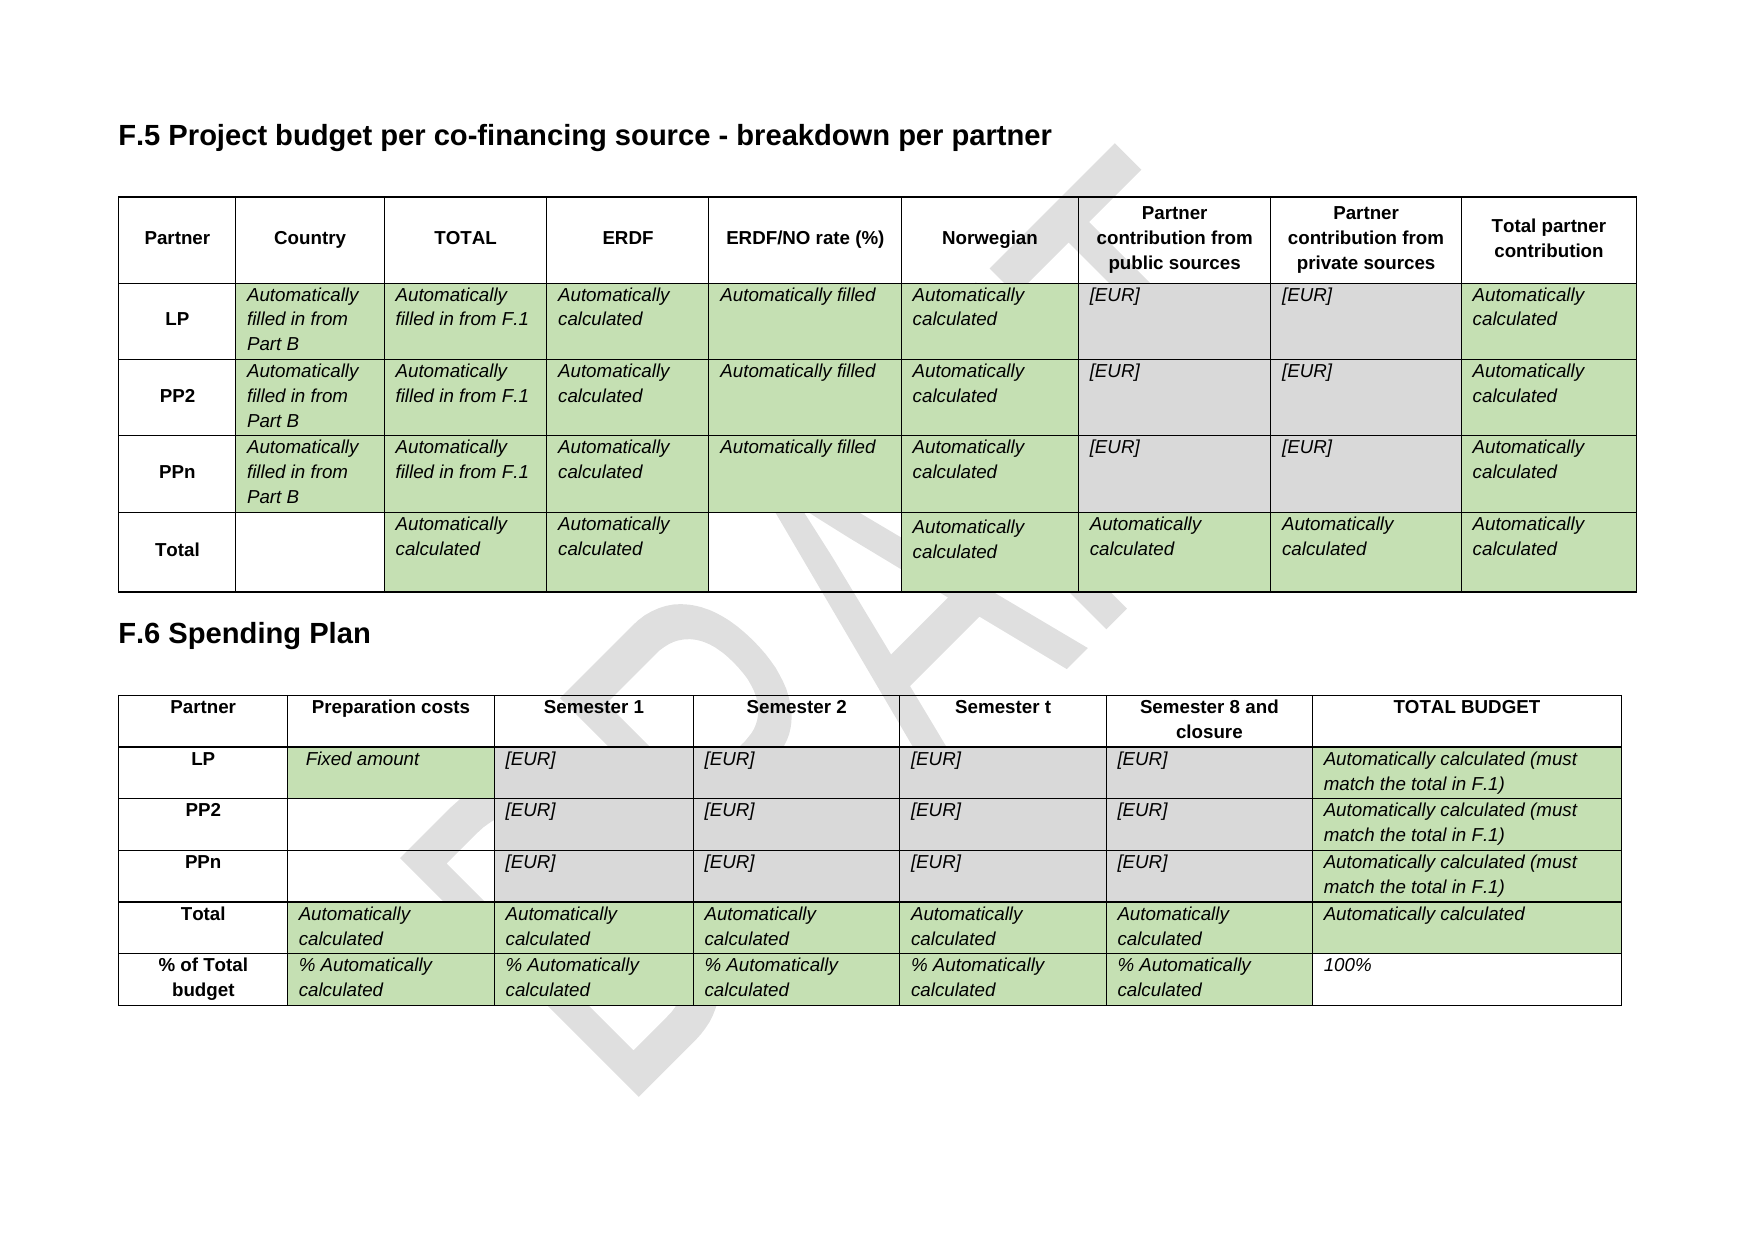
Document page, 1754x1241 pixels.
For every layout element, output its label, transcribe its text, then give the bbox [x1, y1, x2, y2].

table_cell PP2 [119, 799, 287, 850]
table_cell Automatically calculated [288, 903, 494, 953]
table_cell Automatically calculated [547, 513, 708, 591]
table_cell Automatically calculated [1462, 360, 1636, 435]
table_header Norwegian [902, 198, 1078, 282]
table_cell Automatically calculated [495, 903, 693, 953]
table_header ERDF [547, 198, 708, 282]
table_cell [EUR] [1271, 360, 1461, 435]
table_cell Automatically calculated [1313, 903, 1621, 953]
table_cell [288, 799, 494, 850]
table_cell [236, 513, 384, 591]
table_cell [EUR] [1107, 851, 1312, 901]
table_cell [EUR] [1079, 436, 1270, 512]
table_cell [EUR] [1271, 436, 1461, 512]
table_header Semester 2 [694, 696, 899, 746]
table_cell Automatically filled in from F.1 [385, 436, 546, 512]
table_header Partner [119, 696, 287, 746]
table_cell PPn [119, 851, 287, 901]
table_cell Automatically calculated [547, 436, 708, 512]
table_cell LP [119, 284, 235, 359]
subtitle F.6 Spending Plan [118, 616, 1636, 650]
table_cell Automatically calculated (must match the total in F.1) [1313, 748, 1621, 798]
table_cell [EUR] [694, 799, 899, 850]
table_cell [EUR] [1271, 284, 1461, 359]
table_cell Automatically calculated [902, 436, 1078, 512]
table_header Preparation costs [288, 696, 494, 746]
table_cell Automatically calculated [547, 284, 708, 359]
table_cell [EUR] [900, 799, 1106, 850]
table_cell Automatically calculated [1462, 284, 1636, 359]
table_cell [EUR] [694, 851, 899, 901]
table_cell Automatically calculated [902, 513, 1078, 591]
table_header ERDF/NO rate (%) [709, 198, 901, 282]
table_header Semester 1 [495, 696, 693, 746]
table_cell [EUR] [900, 748, 1106, 798]
table_cell % Automatically calculated [495, 954, 693, 1005]
table_cell % Automatically calculated [1107, 954, 1312, 1005]
table_cell LP [119, 748, 287, 798]
table_header Partner contribution from public sources [1079, 198, 1270, 282]
table_cell % Automatically calculated [900, 954, 1106, 1005]
table_cell [EUR] [1079, 360, 1270, 435]
subtitle F.5 Project budget per co-financing source - breakdown per partner [118, 118, 1636, 152]
table_cell [EUR] [1107, 799, 1312, 850]
table_cell Automatically filled [709, 436, 901, 512]
table_cell Automatically filled [709, 284, 901, 359]
table_cell Automatically filled in from F.1 [385, 284, 546, 359]
table_cell Automatically calculated [547, 360, 708, 435]
table_cell Automatically filled in from Part B [236, 360, 384, 435]
table_cell Automatically calculated [385, 513, 546, 591]
table_cell Total [119, 513, 235, 591]
table_cell [EUR] [1107, 748, 1312, 798]
table_header TOTAL BUDGET [1313, 696, 1621, 746]
table_header Total partner contribution [1462, 198, 1636, 282]
table_cell Automatically calculated [694, 903, 899, 953]
table_cell Automatically calculated [1462, 436, 1636, 512]
table_cell Automatically filled in from Part B [236, 284, 384, 359]
table_cell [288, 851, 494, 901]
table_cell Automatically calculated [902, 360, 1078, 435]
table_header Partner [119, 198, 235, 282]
table_header Semester 8 and closure [1107, 696, 1312, 746]
table_cell % Automatically calculated [694, 954, 899, 1005]
table_header Country [236, 198, 384, 282]
table_header Semester t [900, 696, 1106, 746]
table_cell % of Total budget [119, 954, 287, 1005]
table_cell [EUR] [495, 799, 693, 850]
table_cell [709, 513, 901, 591]
table_cell PPn [119, 436, 235, 512]
table_cell Automatically calculated [1271, 513, 1461, 591]
table_cell [EUR] [495, 851, 693, 901]
table_cell Automatically filled in from F.1 [385, 360, 546, 435]
table_cell PP2 [119, 360, 235, 435]
table_cell Automatically filled in from Part B [236, 436, 384, 512]
table_cell Automatically calculated [902, 284, 1078, 359]
table_cell Automatically calculated [1107, 903, 1312, 953]
table_cell Automatically calculated (must match the total in F.1) [1313, 851, 1621, 901]
table_cell Automatically calculated [1079, 513, 1270, 591]
table_cell % Automatically calculated [288, 954, 494, 1005]
table_cell Total [119, 903, 287, 953]
table_cell Fixed amount [288, 748, 494, 798]
table_cell 100% [1313, 954, 1621, 1005]
table_cell Automatically calculated [1462, 513, 1636, 591]
table_cell Automatically filled [709, 360, 901, 435]
table_cell [EUR] [900, 851, 1106, 901]
table_cell [EUR] [694, 748, 899, 798]
table_cell Automatically calculated [900, 903, 1106, 953]
table_cell [EUR] [495, 748, 693, 798]
table_header TOTAL [385, 198, 546, 282]
table_cell Automatically calculated (must match the total in F.1) [1313, 799, 1621, 850]
table_header Partner contribution from private sources [1271, 198, 1461, 282]
table_cell [EUR] [1079, 284, 1270, 359]
